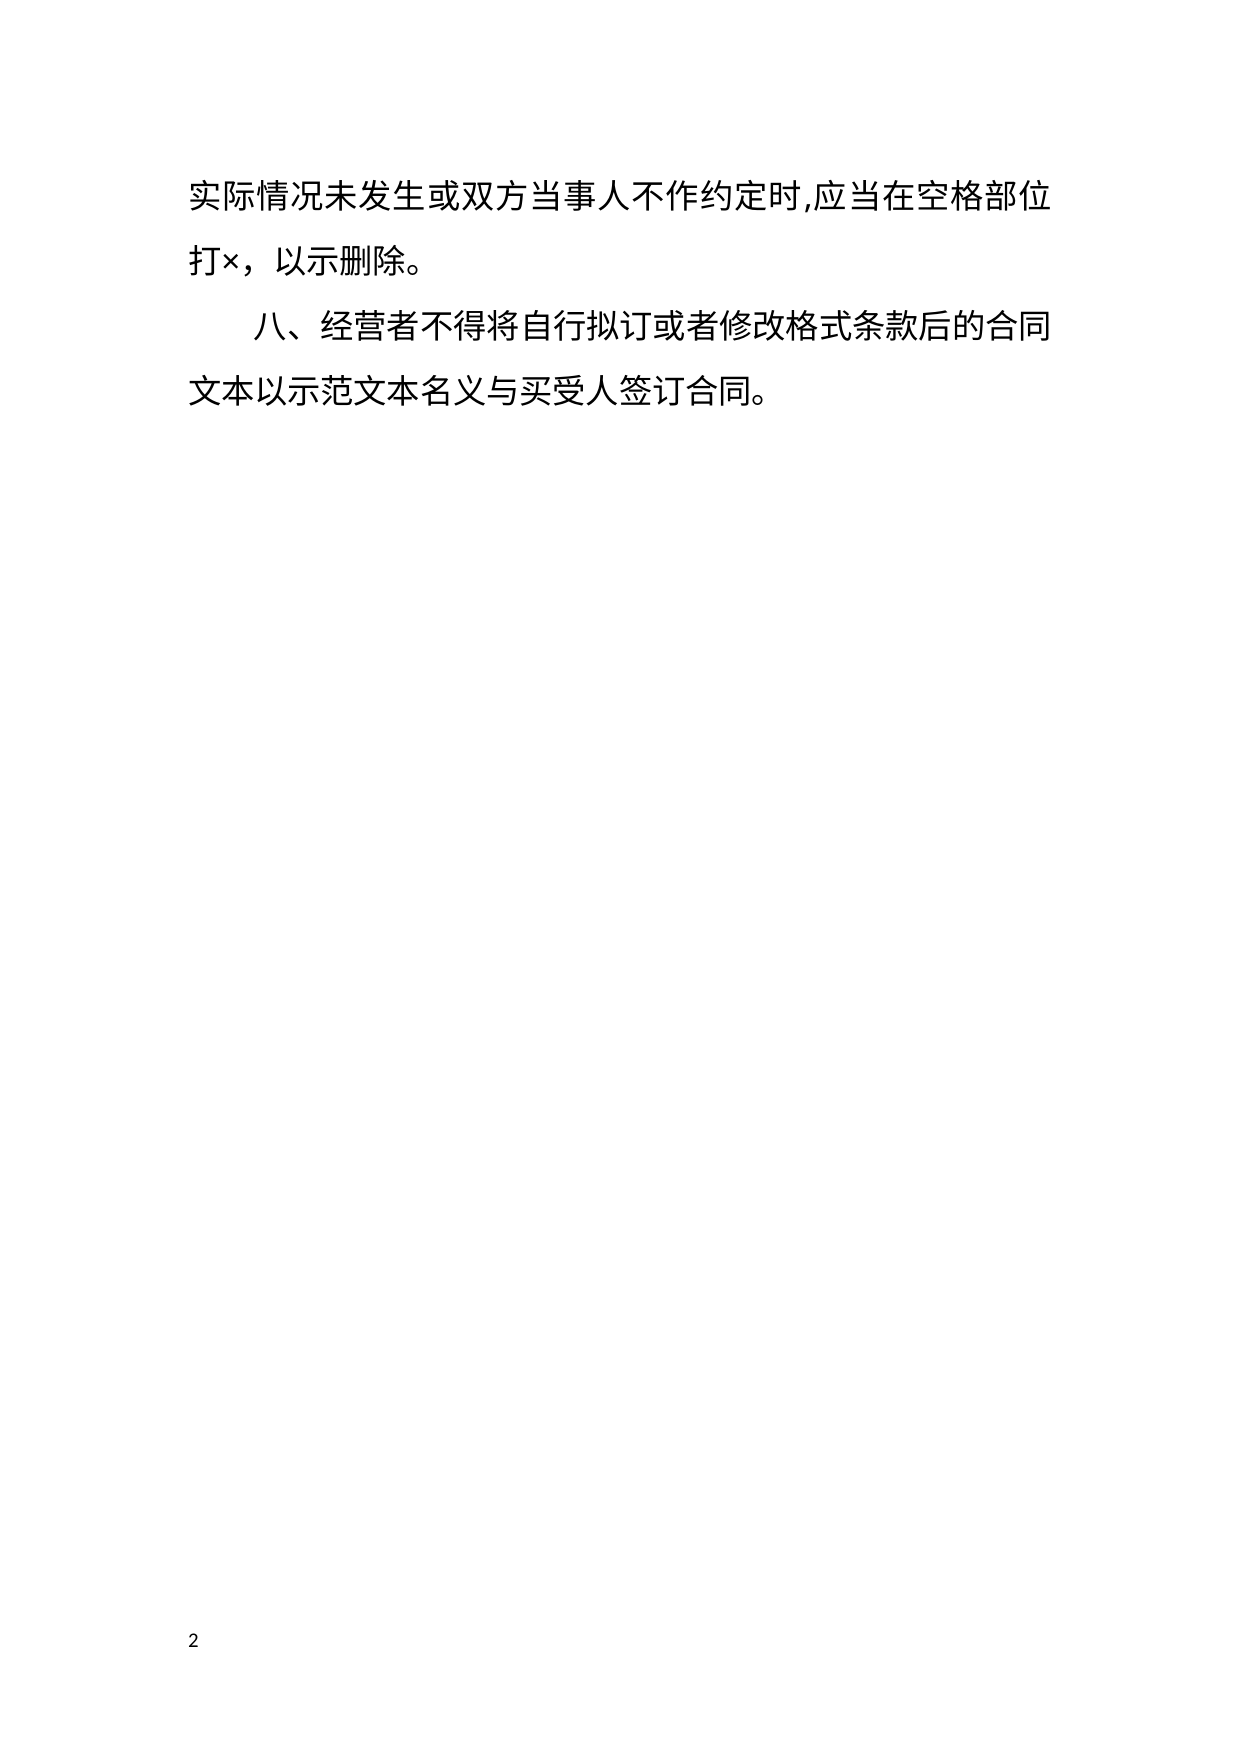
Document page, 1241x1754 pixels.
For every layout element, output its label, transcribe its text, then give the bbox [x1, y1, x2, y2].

list 八、经营者不得将自行拟订或者修改格式条款后的合同文本以示范文本名义与买受人签订合同。 [188, 292, 1052, 422]
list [188, 162, 1052, 292]
